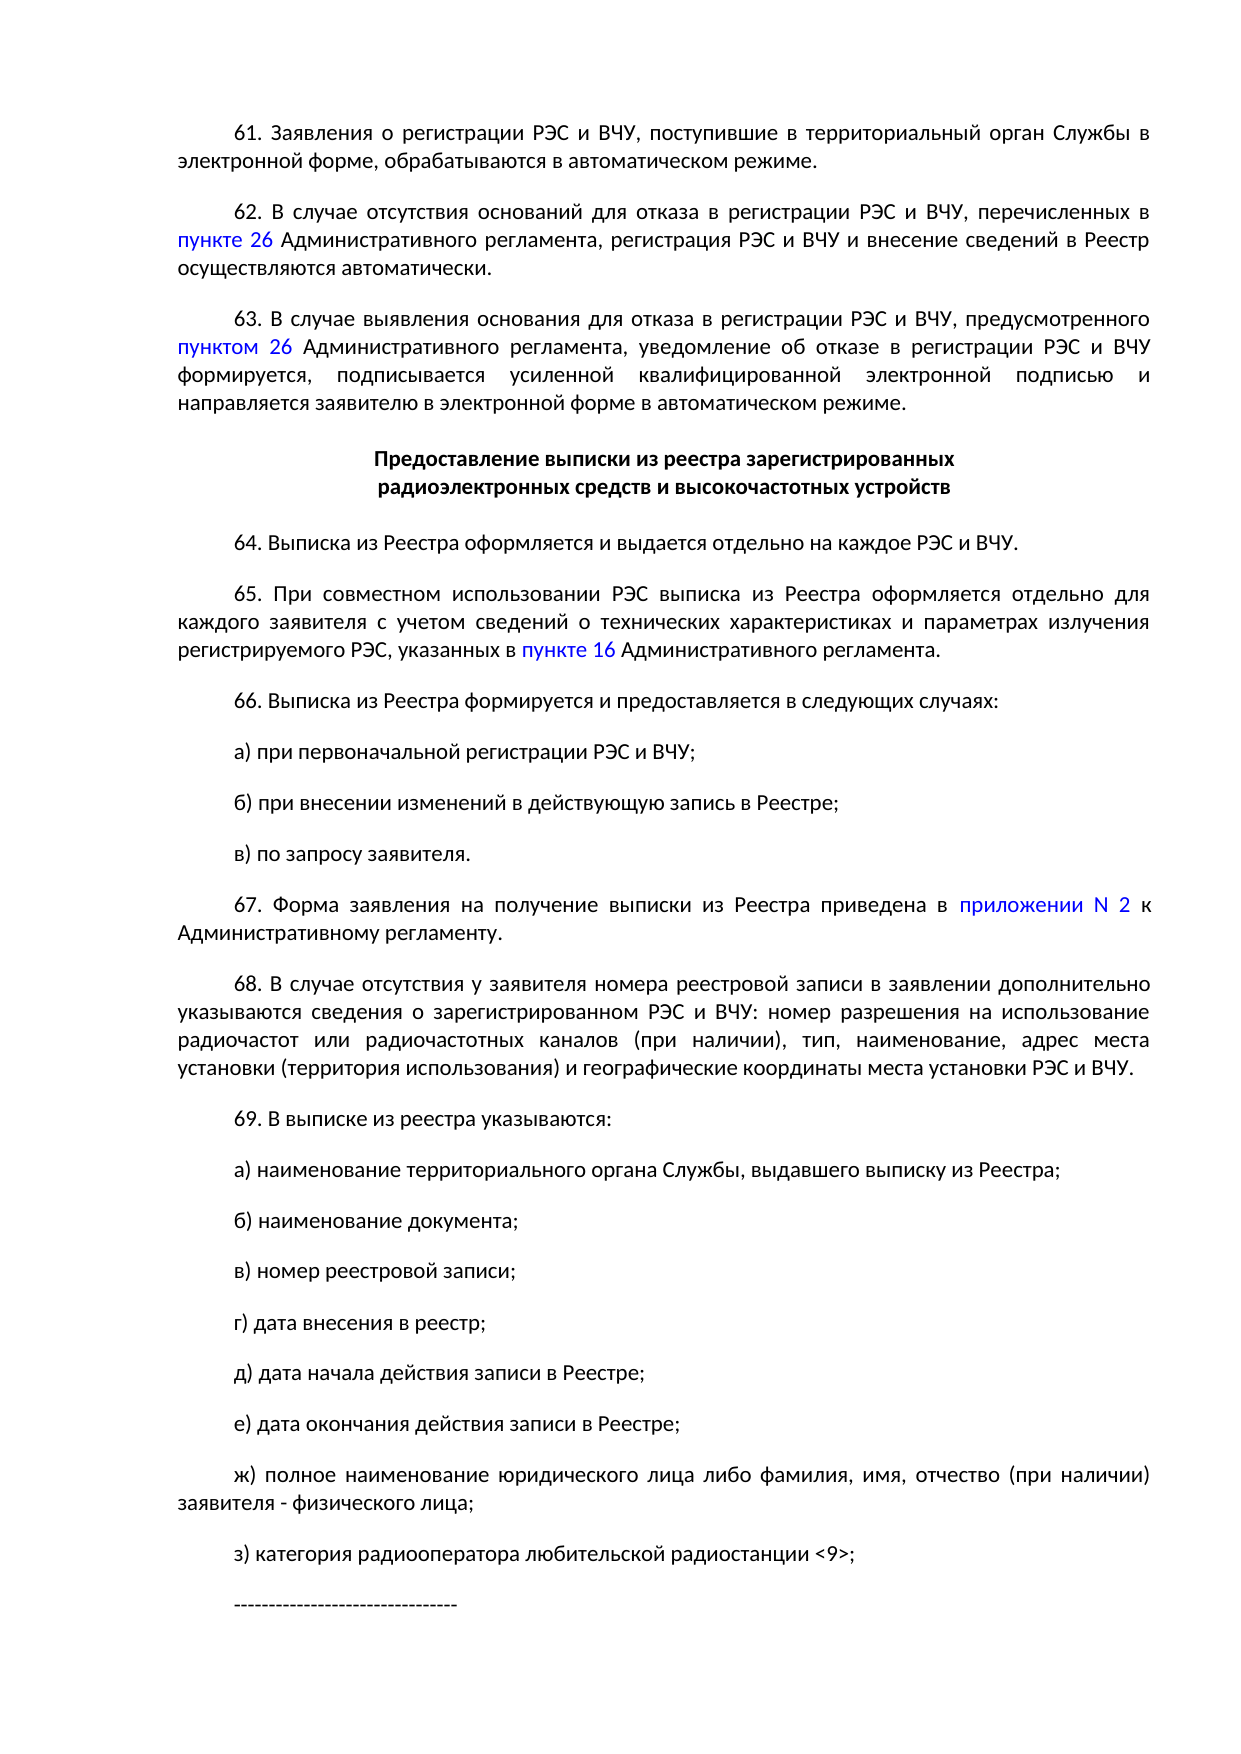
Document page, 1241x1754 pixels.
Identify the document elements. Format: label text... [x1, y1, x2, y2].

text ж) полное наименование юридического лица либо фамилия, имя, отчество (при наличии) заявителя - физического лица; [177, 1460, 1152, 1516]
text 62. В случае отсутствия оснований для отказа в регистрации РЭС и ВЧУ, перечисленных в пункте 26 Административного регламента, регистрация РЭС и ВЧУ и внесение сведений в Реестр осуществляются автоматически. [177, 197, 1152, 281]
text 69. В выписке из реестра указываются: [177, 1104, 1152, 1132]
text д) дата начала действия записи в Реестре; [177, 1358, 1152, 1387]
text е) дата окончания действия записи в Реестре; [177, 1409, 1152, 1437]
text г) дата внесения в реестр; [177, 1308, 1152, 1336]
text 63. В случае выявления основания для отказа в регистрации РЭС и ВЧУ, предусмотренного пунктом 26 Административного регламента, уведомление об отказе в регистрации РЭС и ВЧУ формируется, подписывается усиленной квалифицированной электронной подписью и направляется заявителю в электронной форме в автоматическом режиме. [177, 304, 1152, 416]
text в) номер реестровой записи; [177, 1257, 1152, 1285]
text б) наименование документа; [177, 1206, 1152, 1234]
text а) при первоначальной регистрации РЭС и ВЧУ; [177, 737, 1152, 765]
text а) наименование территориального органа Службы, выдавшего выписку из Реестра; [177, 1155, 1152, 1183]
text -------------------------------- [177, 1590, 1152, 1618]
text 65. При совместном использовании РЭС выписка из Реестра оформляется отдельно для каждого заявителя с учетом сведений о технических характеристиках и параметрах излучения регистрируемого РЭС, указанных в пункте 16 Административного регламента. [177, 579, 1152, 663]
title радиоэлектронных средств и высокочастотных устройств [177, 472, 1152, 500]
text 67. Форма заявления на получение выписки из Реестра приведена в приложении N 2 к Административному регламенту. [177, 890, 1152, 946]
text 61. Заявления о регистрации РЭС и ВЧУ, поступившие в территориальный орган Службы в электронной форме, обрабатываются в автоматическом режиме. [177, 118, 1152, 174]
text 64. Выписка из Реестра оформляется и выдается отдельно на каждое РЭС и ВЧУ. [177, 528, 1152, 556]
text б) при внесении изменений в действующую запись в Реестре; [177, 788, 1152, 816]
text з) категория радиооператора любительской радиостанции <9>; [177, 1539, 1152, 1567]
text 66. Выписка из Реестра формируется и предоставляется в следующих случаях: [177, 686, 1152, 714]
text в) по запросу заявителя. [177, 839, 1152, 867]
title Предоставление выписки из реестра зарегистрированных [177, 444, 1152, 472]
text 68. В случае отсутствия у заявителя номера реестровой записи в заявлении дополнительно указываются сведения о зарегистрированном РЭС и ВЧУ: номер разрешения на использование радиочастот или радиочастотных каналов (при наличии), тип, наименование, адрес места установки (территория использования) и географические координаты места установки РЭС и ВЧУ. [177, 969, 1152, 1081]
